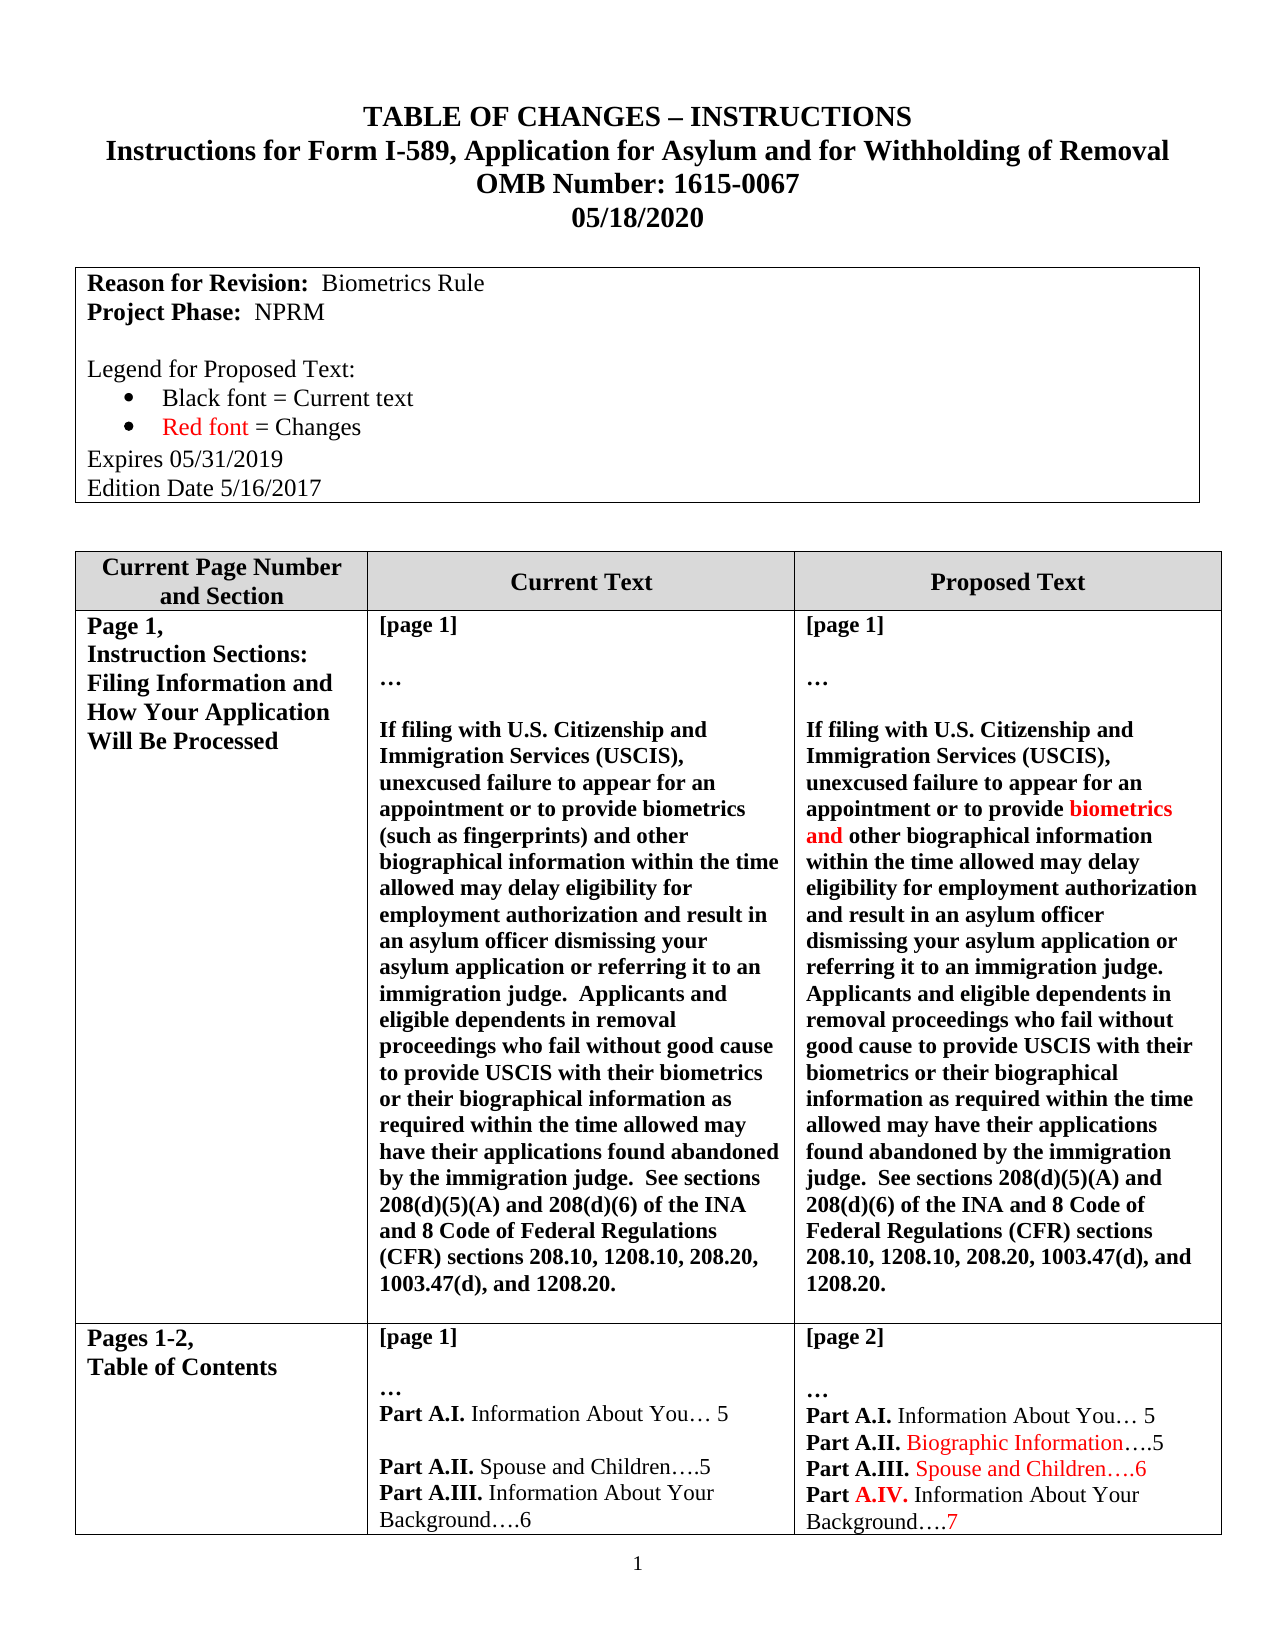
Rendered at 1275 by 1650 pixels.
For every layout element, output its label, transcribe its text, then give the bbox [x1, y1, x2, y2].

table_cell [76, 1324, 367, 1534]
table_header Reason for Revision: Biometrics Rule Project Phase: NPRM Legend for Proposed Text: Black font = Current text Red font = Changes Expires 05/31/2019 Edition Date 5/16/2017 [76, 268, 1199, 502]
text 05/18/2020 [75, 200, 1200, 233]
text TABLE OF CHANGES – INSTRUCTIONS [75, 99, 1200, 133]
table_header Current Text [368, 552, 794, 610]
table_cell [page 1] … If filing with U.S. Citizenship and Immigration Services (USCIS), unexcused failure to appear for an appointment or to provide biometrics and other biographical information within the time allowed may delay eligibility for employment authorization and result in an asylum officer dismissing your asylum application or referring it to an immigration judge. Applicants and eligible dependents in removal proceedings who fail without good cause to provide USCIS with their biometrics or their biographical information as required within the time allowed may have their applications found abandoned by the immigration judge. See sections 208(d)(5)(A) and 208(d)(6) of the INA and 8 Code of Federal Regulations (CFR) sections 208.10, 1208.10, 208.20, 1003.47(d), and 1208.20. [795, 611, 1221, 1322]
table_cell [795, 1324, 1221, 1534]
table_header Proposed Text [795, 552, 1221, 610]
table_cell Page 1, Instruction Sections: Filing Information and How Your Application Will Be Processed [76, 611, 367, 1322]
text Instructions for Form I-589, Application for Asylum and for Withholding of Removal [75, 133, 1200, 166]
table_cell [page 1] … If filing with U.S. Citizenship and Immigration Services (USCIS), unexcused failure to appear for an appointment or to provide biometrics (such as fingerprints) and other biographical information within the time allowed may delay eligibility for employment authorization and result in an asylum officer dismissing your asylum application or referring it to an immigration judge. Applicants and eligible dependents in removal proceedings who fail without good cause to provide USCIS with their biometrics or their biographical information as required within the time allowed may have their applications found abandoned by the immigration judge. See sections 208(d)(5)(A) and 208(d)(6) of the INA and 8 Code of Federal Regulations (CFR) sections 208.10, 1208.10, 208.20, 1003.47(d), and 1208.20. [368, 611, 794, 1322]
table_header Current Page Number and Section [76, 552, 367, 610]
text OMB Number: 1615-0067 [75, 166, 1200, 200]
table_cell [368, 1324, 794, 1534]
